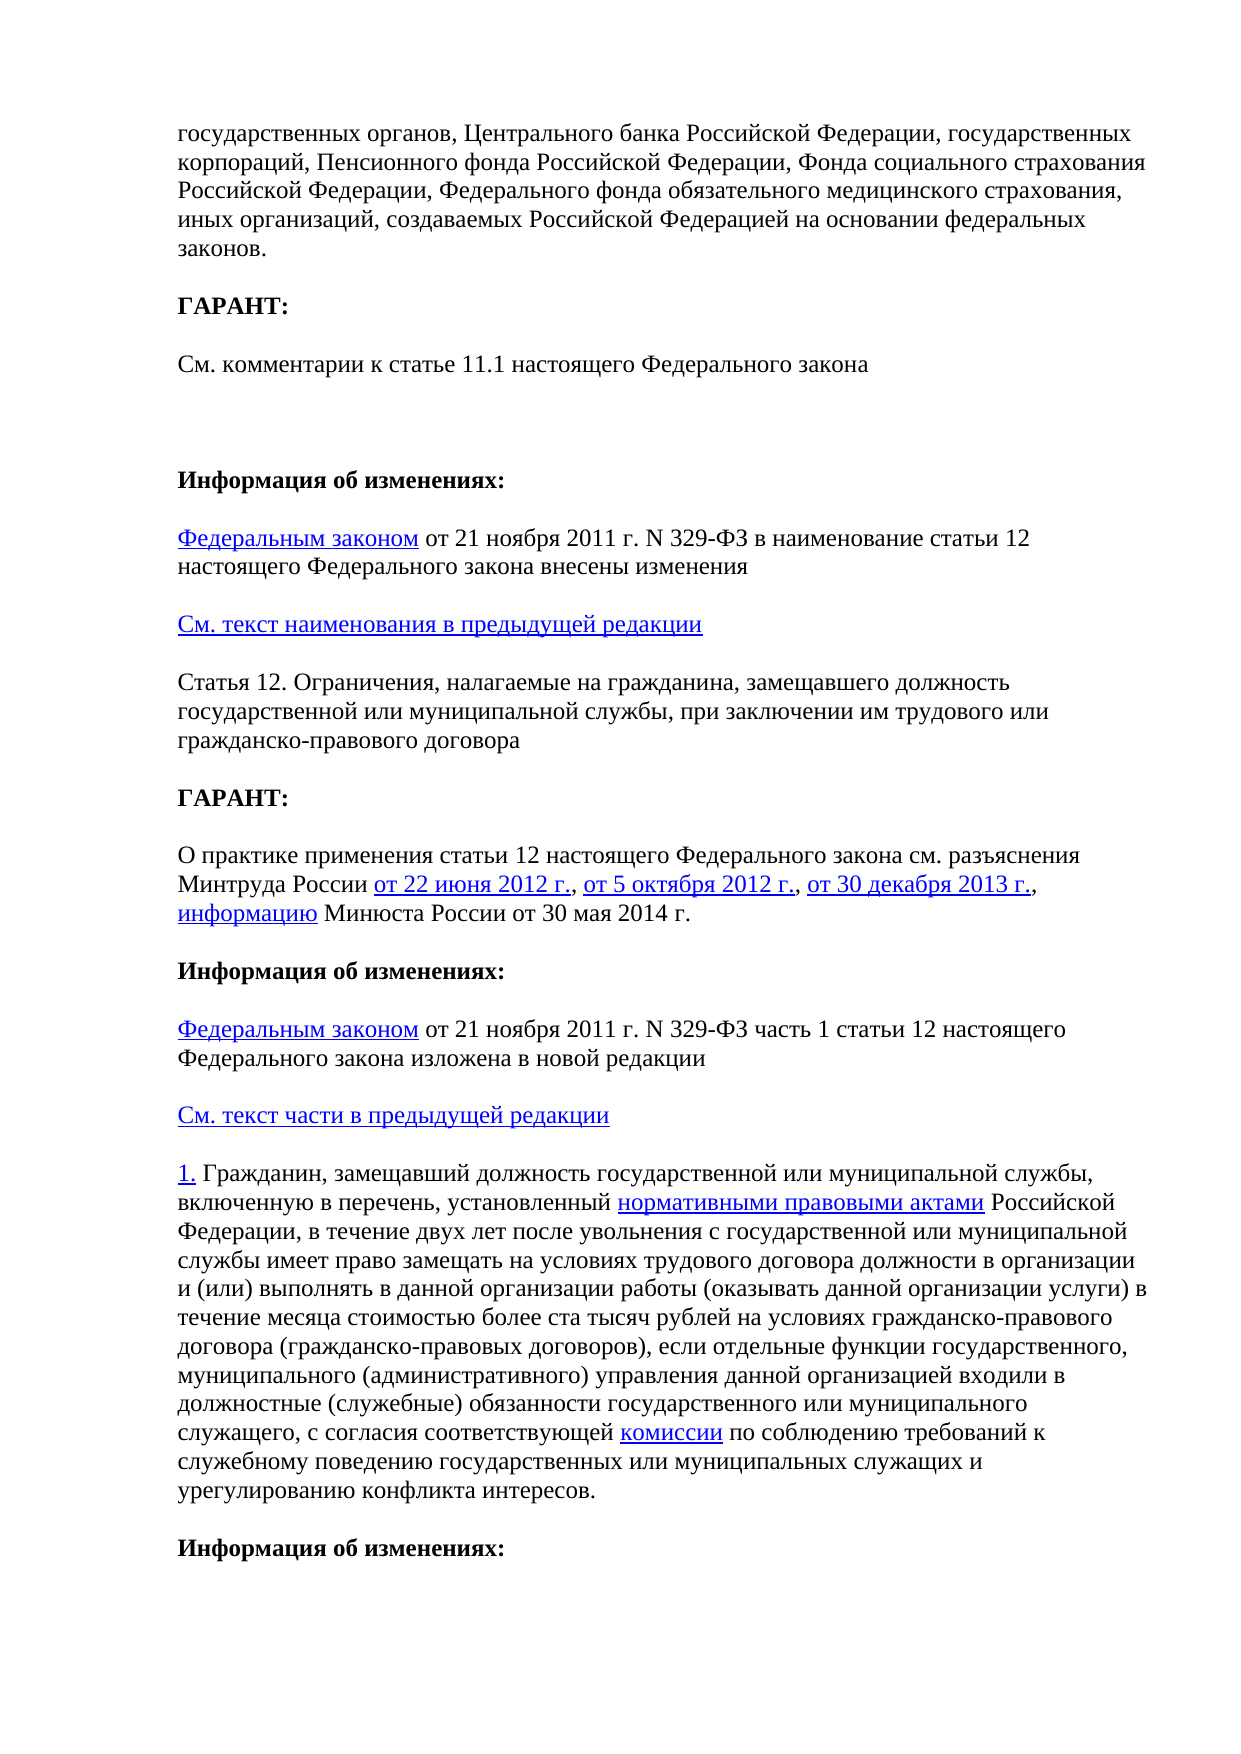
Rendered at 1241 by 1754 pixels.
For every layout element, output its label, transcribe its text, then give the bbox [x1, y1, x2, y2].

text См. комментарии к статье 11.1 настоящего Федерального закона [177, 349, 1152, 378]
text ГАРАНТ: [177, 783, 1152, 811]
text Информация об изменениях: [177, 956, 1152, 985]
text Информация об изменениях: [177, 1533, 1152, 1561]
text 1. Гражданин, замещавший должность государственной или муниципальной службы, включенную в перечень, установленный нормативными правовыми актами Российской Федерации, в течение двух лет после увольнения с государственной или муниципальной службы имеет право замещать на условиях трудового договора должности в организации и (или) выполнять в данной организации работы (оказывать данной организации услуги) в течение месяца стоимостью более ста тысяч рублей на условиях гражданско-правового договора (гражданско-правовых договоров), если отдельные функции государственного, муниципального (административного) управления данной организацией входили в должностные (служебные) обязанности государственного или муниципального служащего, с согласия соответствующей комиссии по соблюдению требований к служебному поведению государственных или муниципальных служащих и урегулированию конфликта интересов. [177, 1158, 1152, 1503]
text См. текст наименования в предыдущей редакции [177, 609, 1152, 638]
text См. текст части в предыдущей редакции [177, 1101, 1152, 1129]
text О практике применения статьи 12 настоящего Федерального закона см. разъяснения Минтруда России от 22 июня 2012 г., от 5 октября 2012 г., от 30 декабря 2013 г., информацию Минюста России от 30 мая 2014 г. [177, 841, 1152, 927]
text ГАРАНТ: [177, 291, 1152, 320]
text Федеральным законом от 21 ноября 2011 г. N 329-ФЗ в наименование статьи 12 настоящего Федерального закона внесены изменения [177, 523, 1152, 580]
text Информация об изменениях: [177, 465, 1152, 493]
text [177, 118, 1152, 262]
text Статья 12. Ограничения, налагаемые на гражданина, замещавшего должность государственной или муниципальной службы, при заключении им трудового или гражданско-правового договора [177, 667, 1152, 753]
text Федеральным законом от 21 ноября 2011 г. N 329-ФЗ часть 1 статьи 12 настоящего Федерального закона изложена в новой редакции [177, 1014, 1152, 1071]
